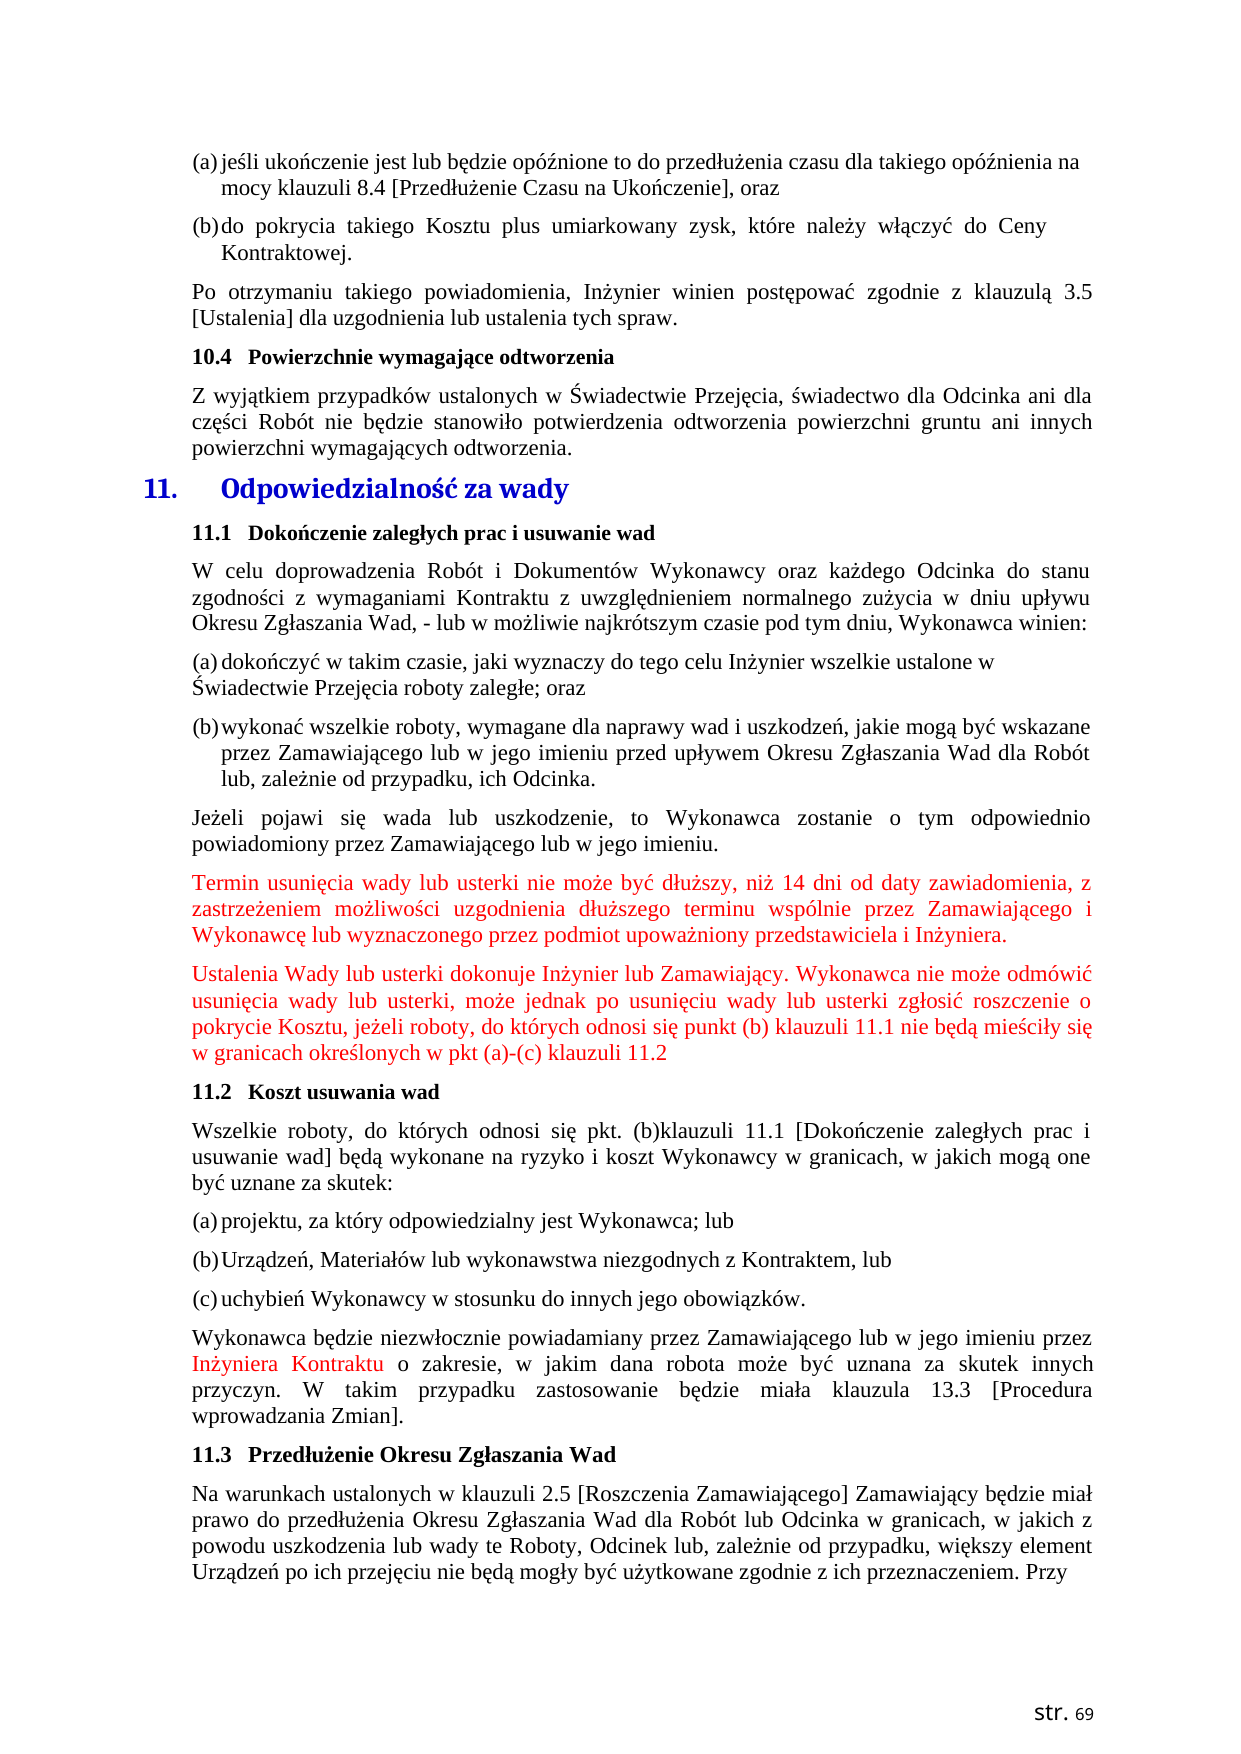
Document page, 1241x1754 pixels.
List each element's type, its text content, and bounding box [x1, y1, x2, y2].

text Po otrzymaniu takiego powiadomienia, Inżynier winien postępować zgodnie z klauzulą 3.5 [Ustalenia] dla uzgodnienia lub ustalenia tych spraw. [192, 279, 1094, 330]
list projektu, za który odpowiedzialny jest Wykonawca; lub [192, 1208, 1094, 1234]
text 11.1 Dokończenie zaległych prac i usuwanie wad [192, 519, 1094, 545]
list do pokrycia takiego Kosztu plus umiarkowany zysk, które należy włączyć do Ceny [192, 212, 1094, 239]
text 11.2 Koszt usuwania wad [192, 1078, 1094, 1104]
text Na warunkach ustalonych w klauzuli 2.5 [Roszczenia Zamawiającego] Zamawiający będzie miał prawo do przedłużenia Okresu Zgłaszania Wad dla Robót lub Odcinka w granicach, w jakich z powodu uszkodzenia lub wady te Roboty, Odcinek lub, zależnie od przypadku, większy element Urządzeń po ich przejęciu nie będą mogły być użytkowane zgodnie z ich przeznaczeniem. Przy [192, 1481, 1094, 1584]
text Jeżeli pojawi się wada lub uszkodzenie, to Wykonawca zostanie o tym odpowiednio powiadomiony przez Zamawiającego lub w jego imieniu. [192, 805, 1092, 857]
text 10.4 Powierzchnie wymagające odtworzenia [192, 343, 1094, 369]
text Wykonawca będzie niezwłocznie powiadamiany przez Zamawiającego lub w jego imieniu przez Inżyniera Kontraktu o zakresie, w jakim dana robota może być uznana za skutek innych przyczyn. W takim przypadku zastosowanie będzie miała klauzula 13.3 [Procedura wprowadzania Zmian]. [192, 1325, 1094, 1428]
list dokończyć w takim czasie, jaki wyznaczy do tego celu Inżynier wszelkie ustalone w Świadectwie Przejęcia roboty zaległe; oraz [192, 649, 1094, 701]
text W celu doprowadzenia Robót i Dokumentów Wykonawcy oraz każdego Odcinka do stanu zgodności z wymaganiami Kontraktu z uwzględnieniem normalnego zużycia w dniu upływu Okresu Zgłaszania Wad, - lub w możliwie najkrótszym czasie pod tym dniu, Wykonawca winien: [192, 558, 1092, 636]
text Termin usunięcia wady lub usterki nie może być dłuższy, niż 14 dni od daty zawiadomienia, z zastrzeżeniem możliwości uzgodnienia dłuższego terminu wspólnie przez Zamawiającego i Wykonawcę lub wyznaczonego przez podmiot upoważniony przedstawiciela i Inżyniera. [192, 870, 1094, 947]
text Ustalenia Wady lub usterki dokonuje Inżynier lub Zamawiający. Wykonawca nie może odmówić usunięcia wady lub usterki, może jednak po usunięciu wady lub usterki zgłosić roszczenie o pokrycie Kosztu, jeżeli roboty, do których odnosi się punkt (b) klauzuli 11.1 nie będą mieściły się w granicach określonych w pkt (a)-(c) klauzuli 11.2 [192, 961, 1094, 1065]
list uchybień Wykonawcy w stosunku do innych jego obowiązków. [192, 1285, 1094, 1311]
text Z wyjątkiem przypadków ustalonych w Świadectwie Przejęcia, świadectwo dla Odcinka ani dla części Robót nie będzie stanowiło potwierdzenia odtworzenia powierzchni gruntu ani innych powierzchni wymagających odtworzenia. [192, 383, 1094, 460]
text 11.3 Przedłużenie Okresu Zgłaszania Wad [192, 1441, 1094, 1468]
list Odpowiedzialność za wady [144, 473, 1094, 506]
text Wszelkie roboty, do których odnosi się pkt. (b)klauzuli 11.1 [Dokończenie zaległych prac i usuwanie wad] będą wykonane na ryzyko i koszt Wykonawcy w granicach, w jakich mogą one być uznane za skutek: [192, 1117, 1092, 1195]
list Urządzeń, Materiałów lub wykonawstwa niezgodnych z Kontraktem, lub [192, 1246, 1094, 1273]
list jeśli ukończenie jest lub będzie opóźnione to do przedłużenia czasu dla takiego opóźnienia na mocy klauzuli 8.4 [Przedłużenie Czasu na Ukończenie], oraz [192, 148, 1092, 200]
text Kontraktowej. [221, 239, 1094, 265]
list wykonać wszelkie roboty, wymagane dla naprawy wad i uszkodzeń, jakie mogą być wskazane przez Zamawiającego lub w jego imieniu przed upływem Okresu Zgłaszania Wad dla Robót lub, zależnie od przypadku, ich Odcinka. [192, 714, 1092, 792]
